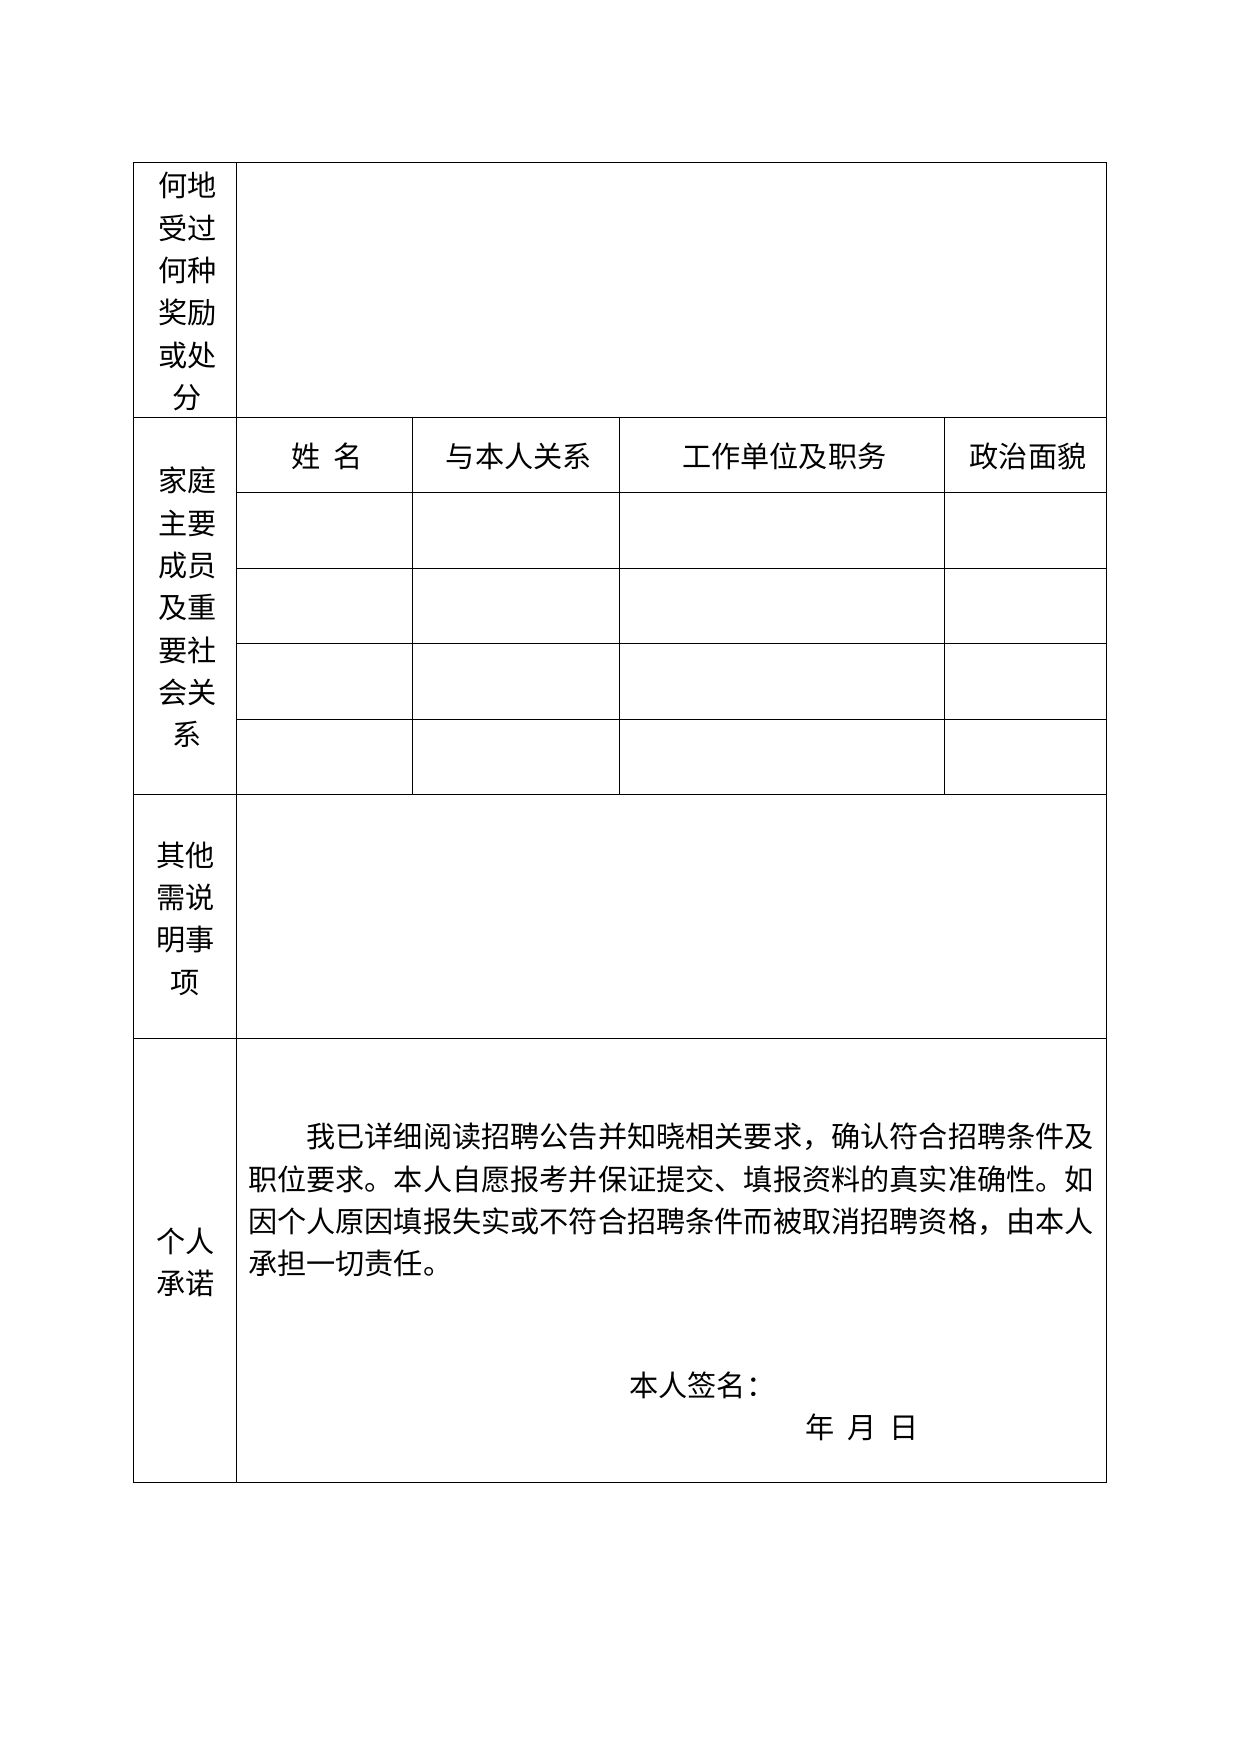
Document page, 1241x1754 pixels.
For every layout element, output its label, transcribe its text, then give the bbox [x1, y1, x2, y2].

table_cell 工作单位及职务 [620, 418, 944, 492]
table_cell 家庭主要成员及重要社会关系 [134, 418, 236, 794]
table_cell [237, 569, 412, 643]
table_cell [237, 644, 412, 719]
table_cell [413, 493, 619, 568]
table_cell [413, 569, 619, 643]
table_cell 个人承诺 [134, 1039, 236, 1482]
table_cell [237, 795, 1106, 1038]
table_cell [237, 720, 412, 794]
table_cell 与本人关系 [413, 418, 619, 492]
table_cell [413, 720, 619, 794]
table_cell [237, 493, 412, 568]
table_cell [945, 493, 1106, 568]
table_cell 姓 名 [237, 418, 412, 492]
table_header 何时何地受过何种奖励或处分 [134, 163, 236, 417]
table_cell [945, 644, 1106, 719]
table_cell 政治面貌 [945, 418, 1106, 492]
table_cell [620, 493, 944, 568]
table_cell [620, 569, 944, 643]
table_cell [620, 720, 944, 794]
table_header [237, 163, 1106, 417]
table_cell [413, 644, 619, 719]
table_cell 我已详细阅读招聘公告并知晓相关要求，确认符合招聘条件及职位要求。本人自愿报考并保证提交、填报资料的真实准确性。如因个人原因填报失实或不符合招聘条件而被取消招聘资格，由本人承担一切责任。 本人签名： 年 月 日 [237, 1039, 1106, 1482]
table_cell [620, 644, 944, 719]
table_cell [945, 720, 1106, 794]
table_cell [945, 569, 1106, 643]
table_cell 其他需说明事项 [134, 795, 236, 1038]
